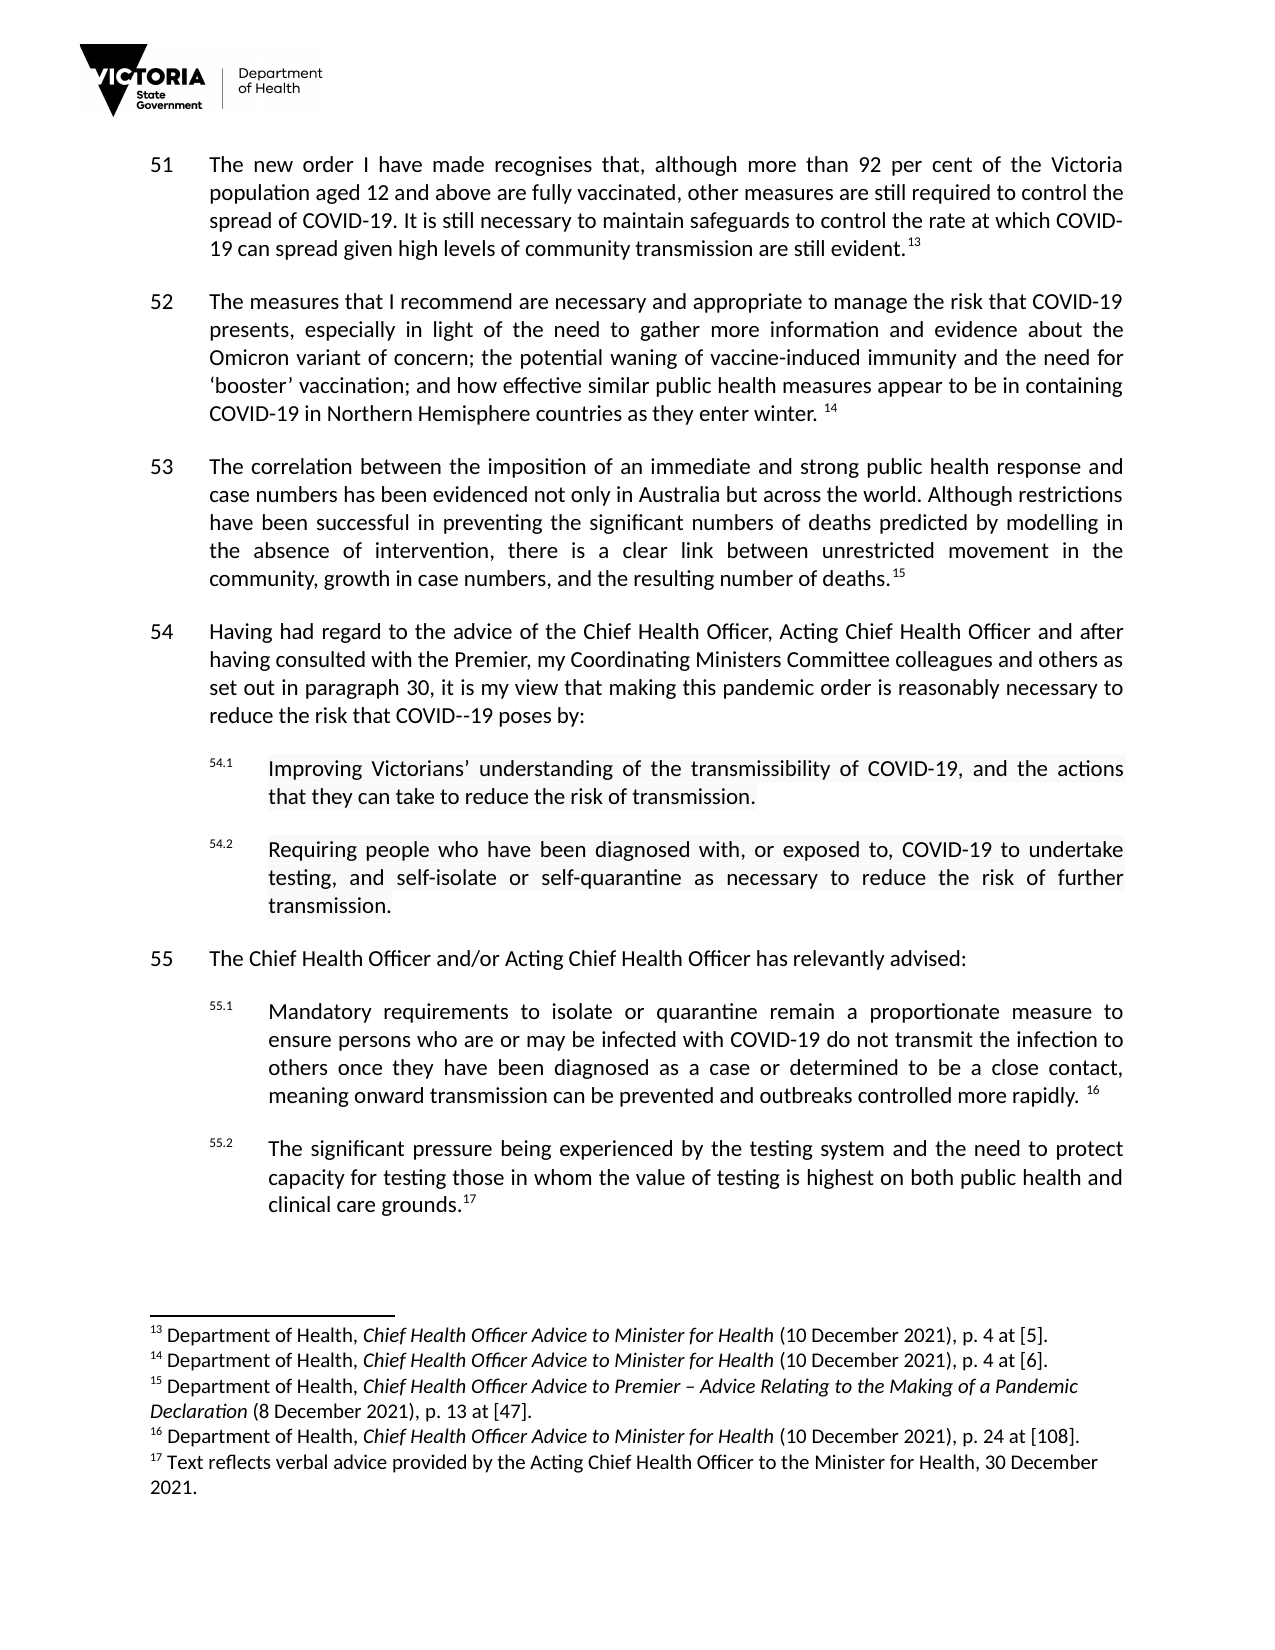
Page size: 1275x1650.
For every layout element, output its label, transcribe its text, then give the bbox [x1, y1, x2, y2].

list Having had regard to the advice of the Chief Health Officer, Acting Chief Health Officer and after having consulted with the Premier, my Coordinating Ministers Committee colleagues and others as set out in paragraph 30, it is my view that making this pandemic order is reasonably necessary to reduce the risk that COVID--19 poses by: [150, 617, 1125, 729]
list Requiring people who have been diagnosed with, or exposed to, COVID-19 to undertake testing, and self-isolate or self-quarantine as necessary to reduce the risk of further transmission. [209, 835, 1125, 919]
list The measures that I recommend are necessary and appropriate to manage the risk that COVID-19 presents, especially in light of the need to gather more information and evidence about the Omicron variant of concern; the potential waning of vaccine-induced immunity and the need for ‘booster’ vaccination; and how effective similar public health measures appear to be in containing COVID-19 in Northern Hemisphere countries as they enter winter. [150, 287, 1125, 427]
list Mandatory requirements to isolate or quarantine remain a proportionate measure to ensure persons who are or may be infected with COVID-19 do not transmit the infection to others once they have been diagnosed as a case or determined to be a close contact, meaning onward transmission can be prevented and outbreaks controlled more rapidly. [209, 997, 1125, 1109]
list The significant pressure being experienced by the testing system and the need to protect capacity for testing those in whom the value of testing is highest on both public health and clinical care grounds. [209, 1134, 1125, 1219]
list The Chief Health Officer and/or Acting Chief Health Officer has relevantly advised: [150, 944, 1125, 972]
picture [79, 44, 323, 117]
list The new order I have made recognises that, although more than 92 per cent of the Victoria population aged 12 and above are fully vaccinated, other measures are still required to control the spread of COVID-19. It is still necessary to maintain safeguards to control the rate at which COVID-19 can spread given high levels of community transmission are still evident. [150, 150, 1125, 262]
list The correlation between the imposition of an immediate and strong public health response and case numbers has been evidenced not only in Australia but across the world. Although restrictions have been successful in preventing the significant numbers of deaths predicted by modelling in the absence of intervention, there is a clear link between unrestricted movement in the community, growth in case numbers, and the resulting number of deaths. [150, 452, 1125, 592]
list Improving Victorians’ understanding of the transmissibility of COVID-19, and the actions that they can take to reduce the risk of transmission. [209, 754, 1125, 810]
